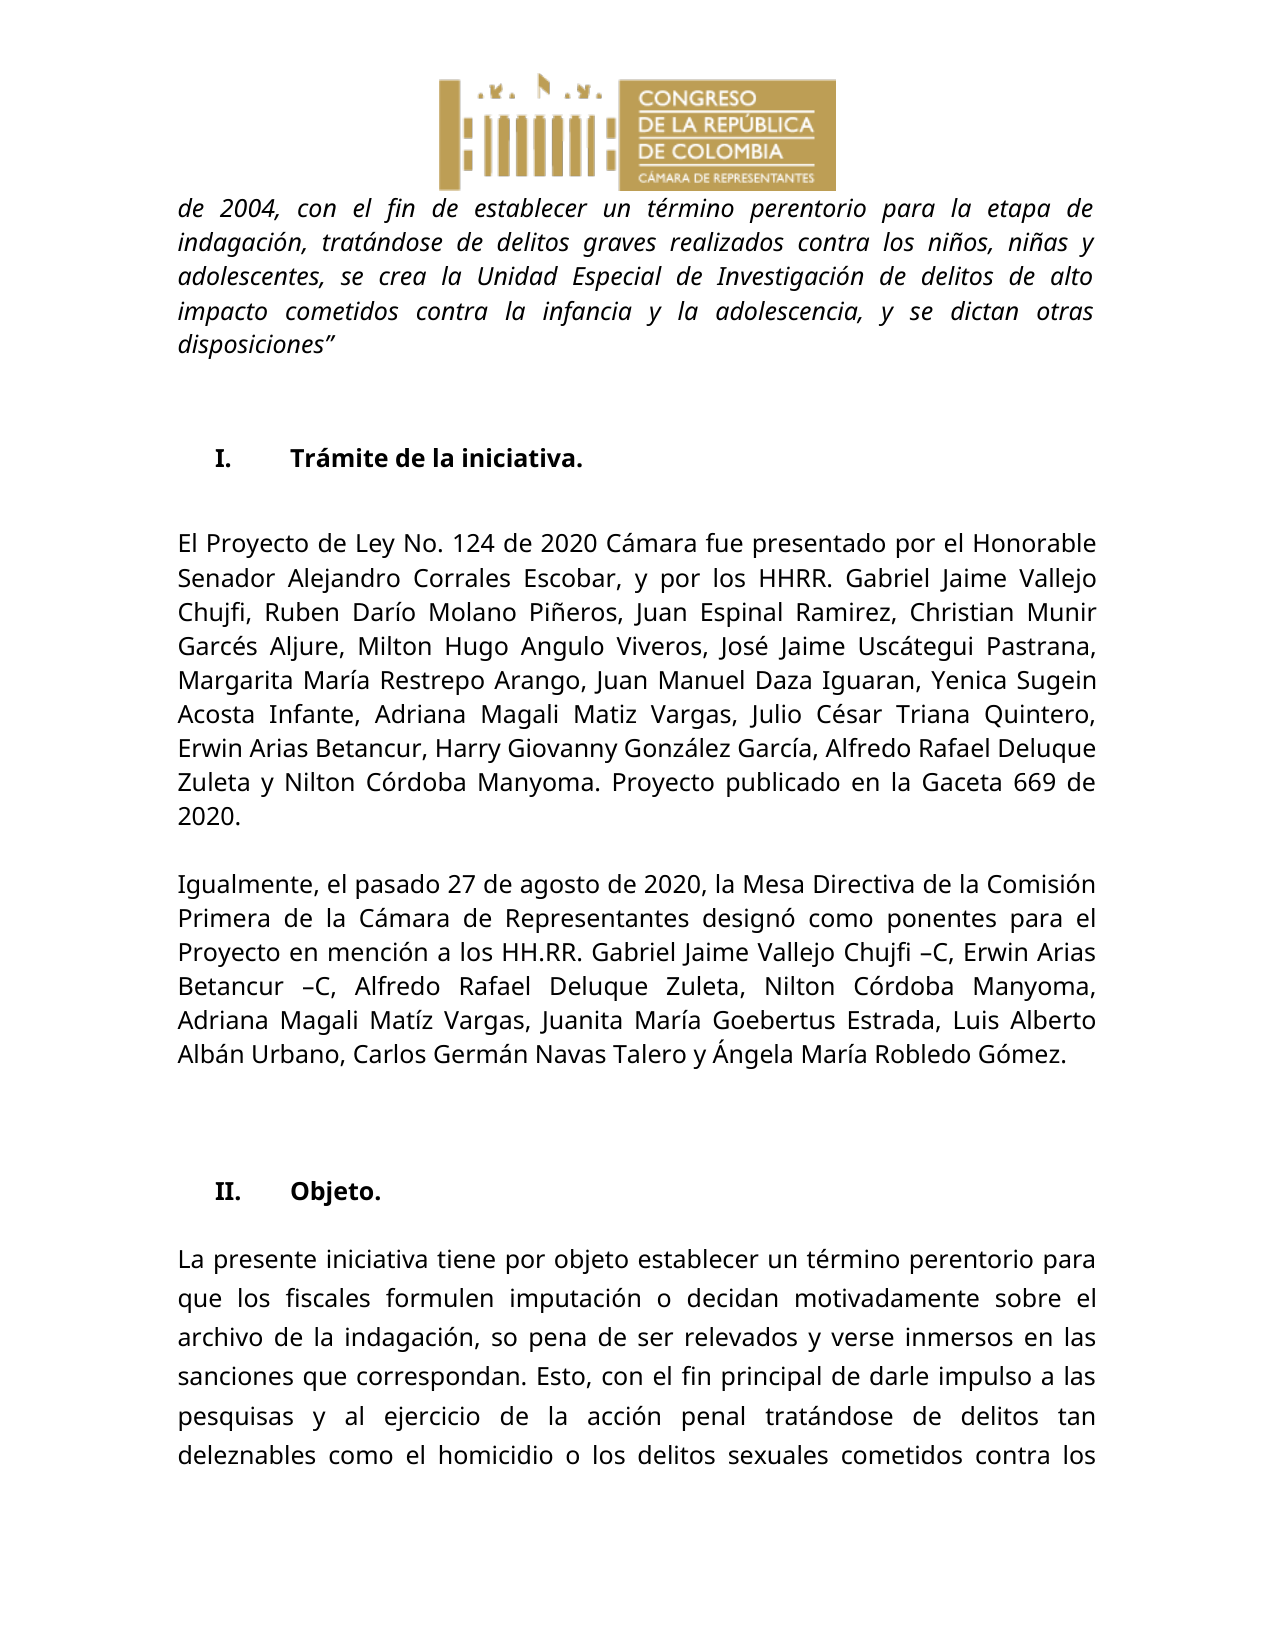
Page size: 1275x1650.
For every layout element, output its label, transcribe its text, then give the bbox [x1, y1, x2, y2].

list Trámite de la iniciativa. [215, 441, 1098, 475]
text Igualmente, el pasado 27 de agosto de 2020, la Mesa Directiva de la Comisión Primera de la Cámara de Representantes designó como ponentes para el Proyecto en mención a los HH.RR. Gabriel Jaime Vallejo Chujfi –C, Erwin Arias Betancur –C, Alfredo Rafael Deluque Zuleta, Nilton Córdoba Manyoma, Adriana Magali Matíz Vargas, Juanita María Goebertus Estrada, Luis Alberto Albán Urbano, Carlos Germán Navas Talero y Ángela María Robledo Gómez. [177, 867, 1098, 1071]
text El Proyecto de Ley No. 124 de 2020 Cámara fue presentado por el Honorable Senador Alejandro Corrales Escobar, y por los HHRR. Gabriel Jaime Vallejo Chujfi, Ruben Darío Molano Piñeros, Juan Espinal Ramirez, Christian Munir Garcés Aljure, Milton Hugo Angulo Viveros, José Jaime Uscátegui Pastrana, Margarita María Restrepo Arango, Juan Manuel Daza Iguaran, Yenica Sugein Acosta Infante, Adriana Magali Matiz Vargas, Julio César Triana Quintero, Erwin Arias Betancur, Harry Giovanny González García, Alfredo Rafael Deluque Zuleta y Nilton Córdoba Manyoma. Proyecto publicado en la Gaceta 669 de 2020. [177, 526, 1098, 833]
picture [439, 73, 836, 191]
list Objeto. [215, 1173, 1098, 1207]
